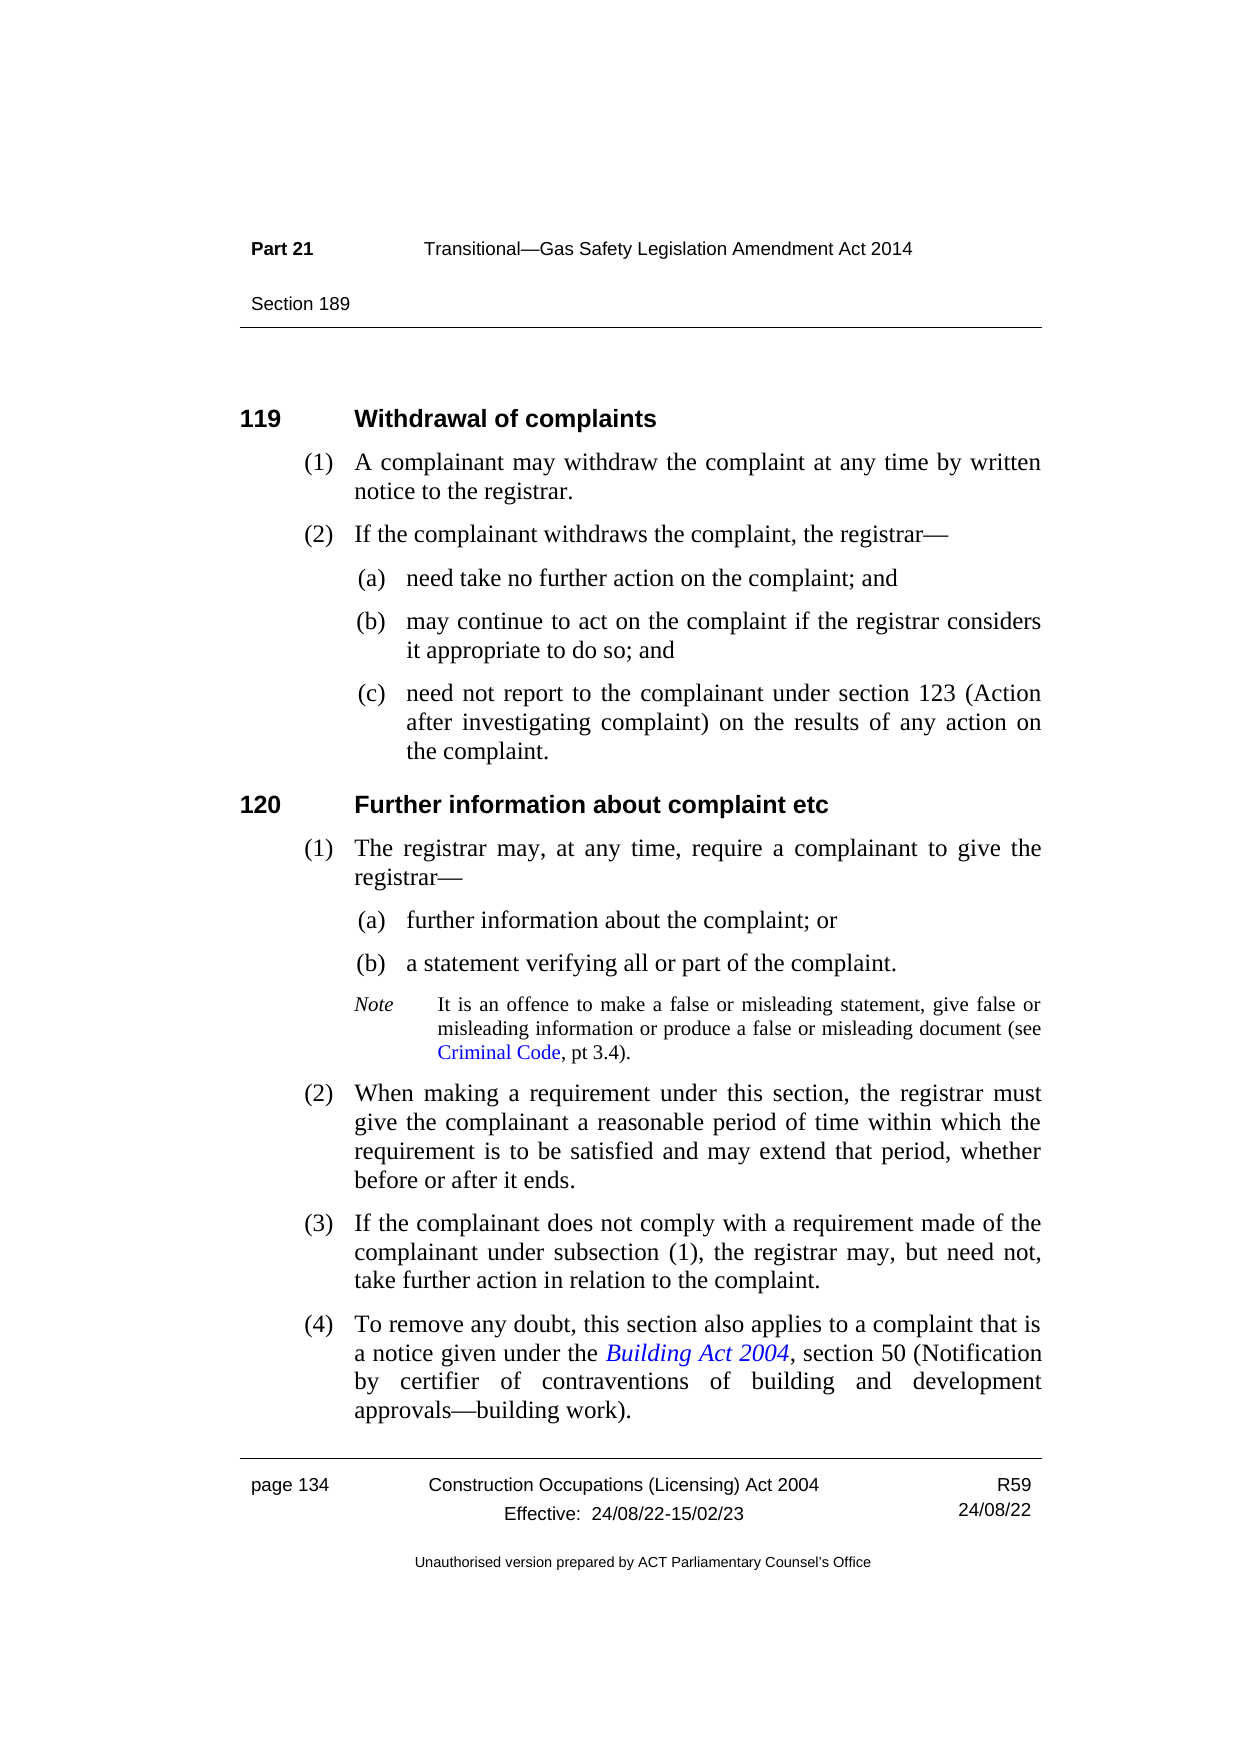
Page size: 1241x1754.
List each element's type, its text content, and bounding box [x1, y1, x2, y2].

text 119 Withdrawal of complaints [239, 404, 1042, 433]
text (b) a statement verifying all or part of the complaint. [239, 948, 1042, 977]
text 120 Further information about complaint etc [239, 789, 1042, 818]
text (1) The registrar may, at any time, require a complainant to give the registrar— [239, 833, 1042, 890]
text (3) If the complainant does not comply with a requirement made of the complainant under subsection (1), the registrar may, but need not, take further action in relation to the complaint. [239, 1208, 1042, 1294]
text (a) further information about the complaint; or [239, 905, 1042, 934]
text (b) may continue to act on the complaint if the registrar considers it appropriate to do so; and [239, 606, 1042, 664]
text (4) To remove any doubt, this section also applies to a complaint that is a notice given under the Building Act 2004, section 50 (Notification by certifier of contraventions of building and development approvals—building work). [239, 1309, 1042, 1424]
text (1) A complainant may withdraw the complaint at any time by written notice to the registrar. [239, 447, 1042, 505]
text (a) need take no further action on the complaint; and [239, 563, 1042, 592]
text (2) If the complainant withdraws the complaint, the registrar— [239, 519, 1042, 548]
text (c) need not report to the complainant under section 123 (Action after investigating complaint) on the results of any action on the complaint. [239, 678, 1042, 764]
text Note It is an offence to make a false or misleading statement, give false or misleading information or produce a false or misleading document (see Criminal Code, pt 3.4). [354, 992, 1042, 1064]
text (2) When making a requirement under this section, the registrar must give the complainant a reasonable period of time within which the requirement is to be satisfied and may extend that period, whether before or after it ends. [239, 1078, 1042, 1193]
